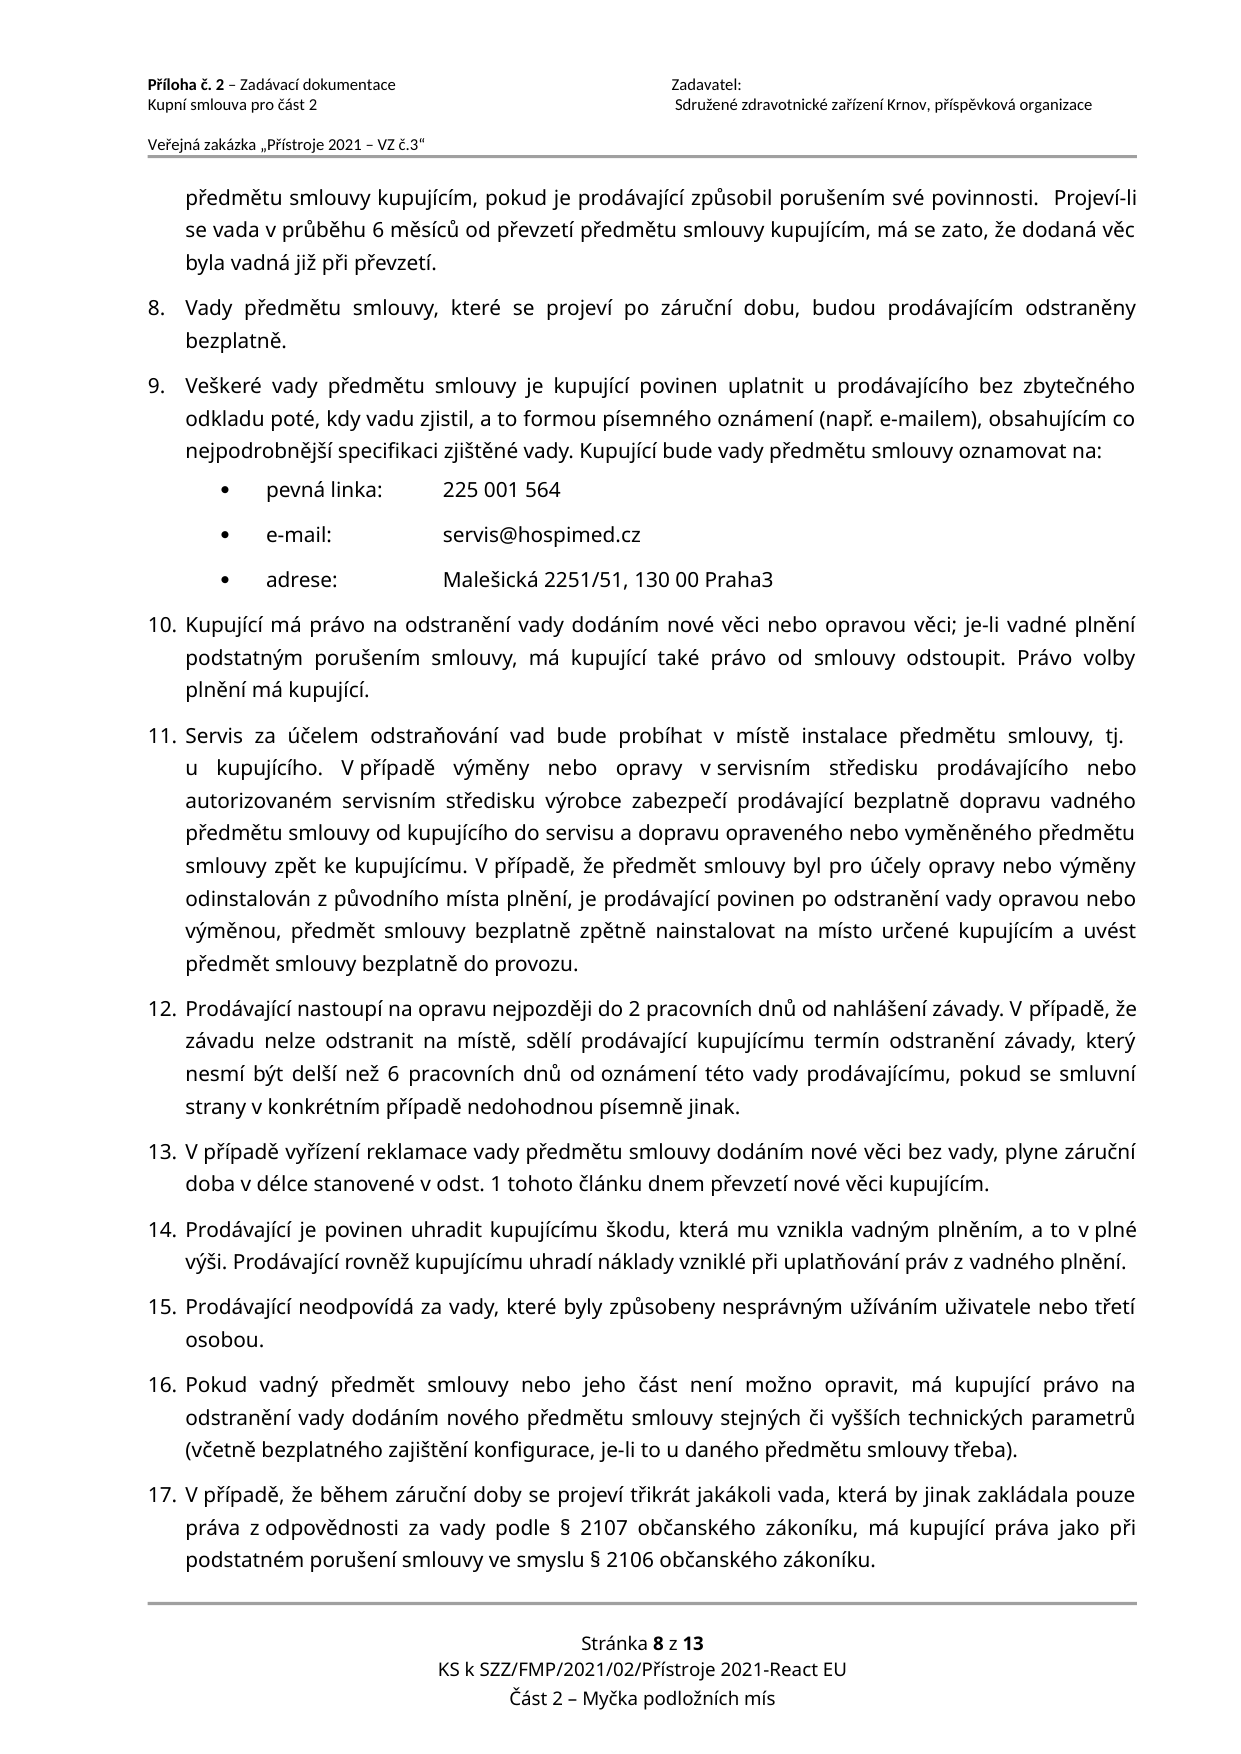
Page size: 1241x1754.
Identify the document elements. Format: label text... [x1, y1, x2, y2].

list V případě vyřízení reklamace vady předmětu smlouvy dodáním nové věci bez vady, plyne záruční doba v délce stanovené v odst. 1 tohoto článku dnem převzetí nové věci kupujícím. [148, 1137, 1137, 1198]
list V případě, že během záruční doby se projeví třikrát jakákoli vada, která by jinak zakládala pouze práva z odpovědnosti za vady podle § 2107 občanského zákoníku, má kupující práva jako při podstatném porušení smlouvy ve smyslu § 2106 občanského zákoníku. [148, 1480, 1137, 1574]
list Prodávající neodpovídá za vady, které byly způsobeny nesprávným užíváním uživatele nebo třetí osobou. [148, 1292, 1137, 1353]
list Vady předmětu smlouvy, které se projeví po záruční dobu, budou prodávajícím odstraněny bezplatně. [148, 293, 1137, 354]
list Servis za účelem odstraňování vad bude probíhat v místě instalace předmětu smlouvy, tj. u kupujícího. V případě výměny nebo opravy v servisním středisku prodávajícího nebo autorizovaném servisním středisku výrobce zabezpečí prodávající bezplatně dopravu vadného předmětu smlouvy od kupujícího do servisu a dopravu opraveného nebo vyměněného předmětu smlouvy zpět ke kupujícímu. V případě, že předmět smlouvy byl pro účely opravy nebo výměny odinstalován z původního místa plnění, je prodávající povinen po odstranění vady opravou nebo výměnou, předmět smlouvy bezplatně zpětně nainstalovat na místo určené kupujícím a uvést předmět smlouvy bezplatně do provozu. [148, 721, 1137, 977]
list Pokud vadný předmět smlouvy nebo jeho část není možno opravit, má kupující právo na odstranění vady dodáním nového předmětu smlouvy stejných či vyšších technických parametrů (včetně bezplatného zajištění konfigurace, je-li to u daného předmětu smlouvy třeba). [148, 1370, 1137, 1464]
list Kupující má právo na odstranění vady dodáním nové věci nebo opravou věci; je-li vadné plnění podstatným porušením smlouvy, má kupující také právo od smlouvy odstoupit. Právo volby plnění má kupující. [148, 610, 1137, 704]
list Veškeré vady předmětu smlouvy je kupující povinen uplatnit u prodávajícího bez zbytečného odkladu poté, kdy vadu zjistil, a to formou písemného oznámení (např. e-mailem), obsahujícím co nejpodrobnější specifikaci zjištěné vady. Kupující bude vady předmětu smlouvy oznamovat na: [148, 371, 1137, 465]
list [148, 183, 1137, 277]
list e-mail: servis@hospimed.cz [221, 520, 1137, 549]
list Prodávající nastoupí na opravu nejpozději do 2 pracovních dnů od nahlášení závady. V případě, že závadu nelze odstranit na místě, sdělí prodávající kupujícímu termín odstranění závady, který nesmí být delší než 6 pracovních dnů od oznámení této vady prodávajícímu, pokud se smluvní strany v konkrétním případě nedohodnou písemně jinak. [148, 994, 1137, 1120]
list Prodávající je povinen uhradit kupujícímu škodu, která mu vznikla vadným plněním, a to v plné výši. Prodávající rovněž kupujícímu uhradí náklady vzniklé při uplatňování práv z vadného plnění. [148, 1215, 1137, 1276]
list pevná linka: 225 001 564 [221, 475, 1137, 503]
list adrese: Malešická 2251/51, 130 00 Praha3 [221, 565, 1137, 594]
